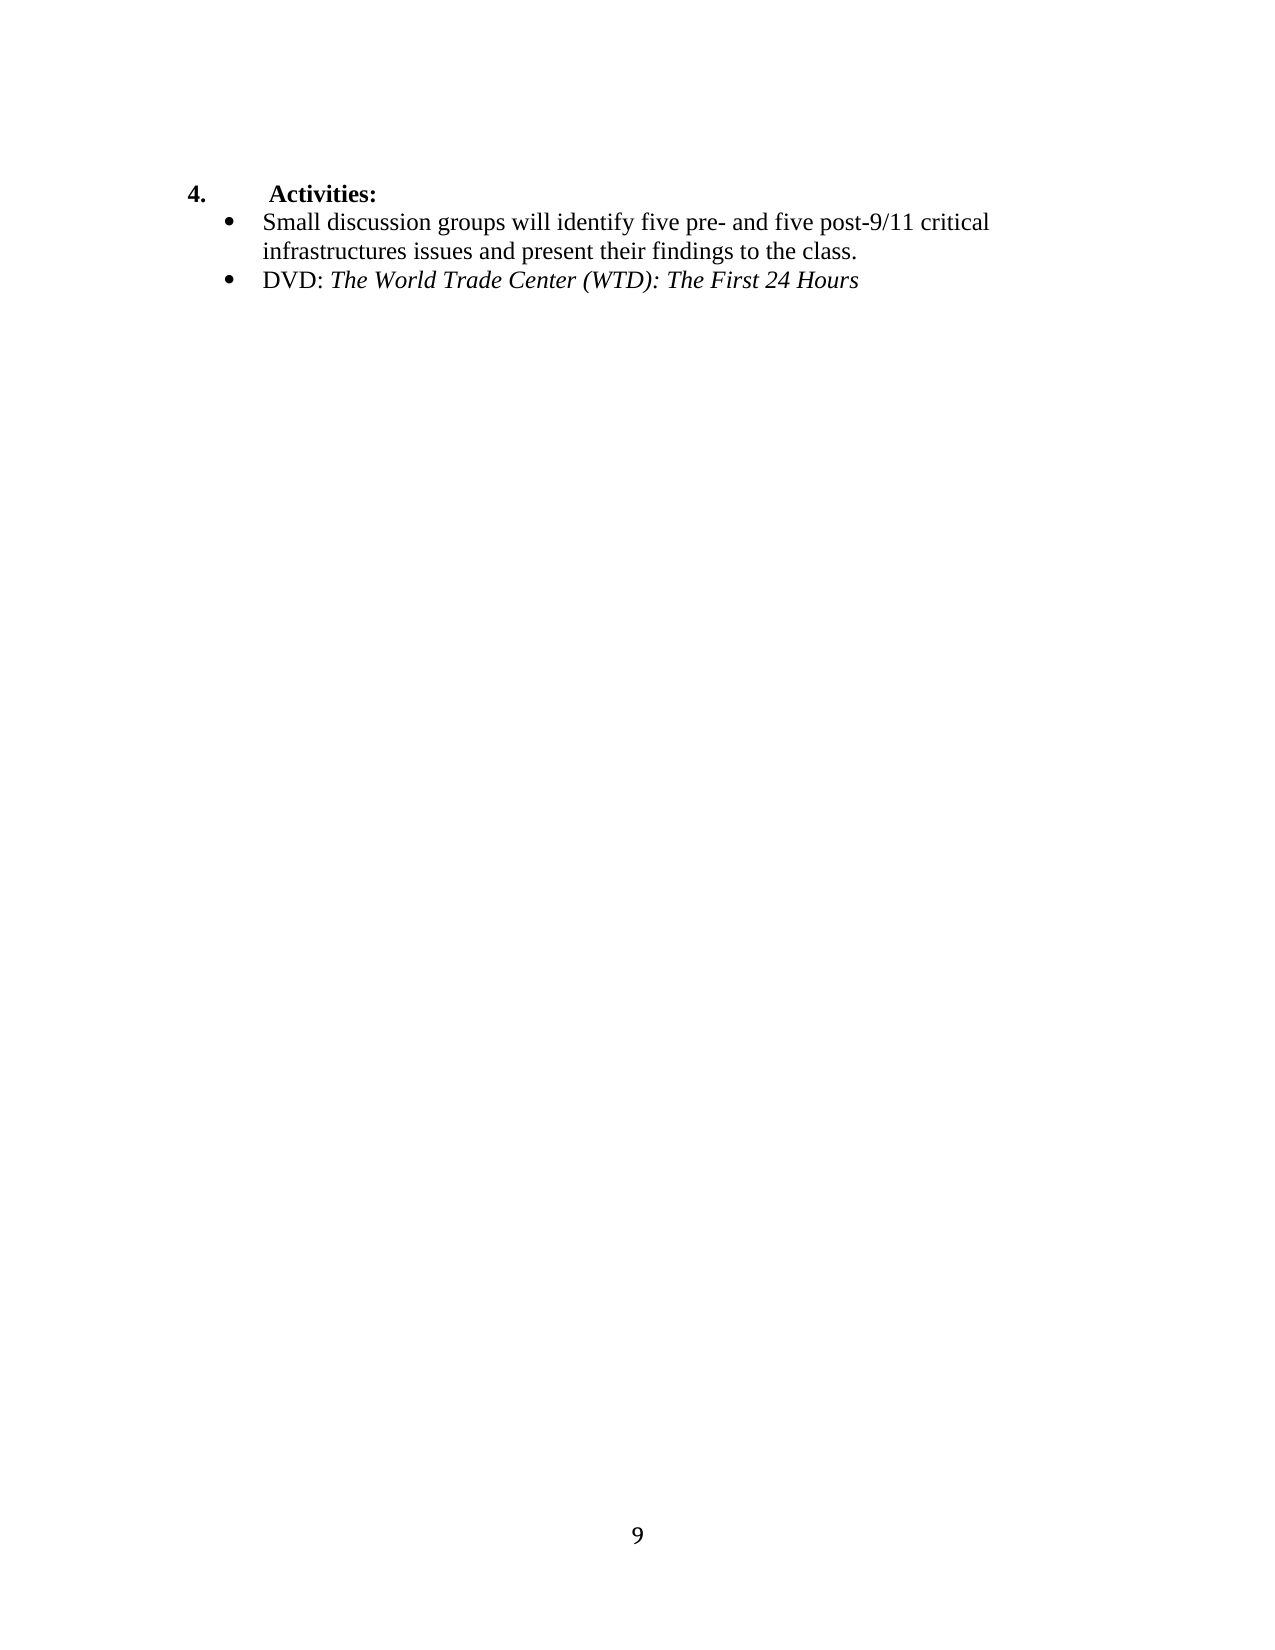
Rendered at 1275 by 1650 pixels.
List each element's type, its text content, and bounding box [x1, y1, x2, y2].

list DVD: The World Trade Center (WTD): The First 24 Hours [225, 265, 1087, 294]
list Activities: [187, 179, 1087, 207]
list Small discussion groups will identify five pre- and five post-9/11 critical infrastructures issues and present their findings to the class. [225, 207, 1087, 265]
